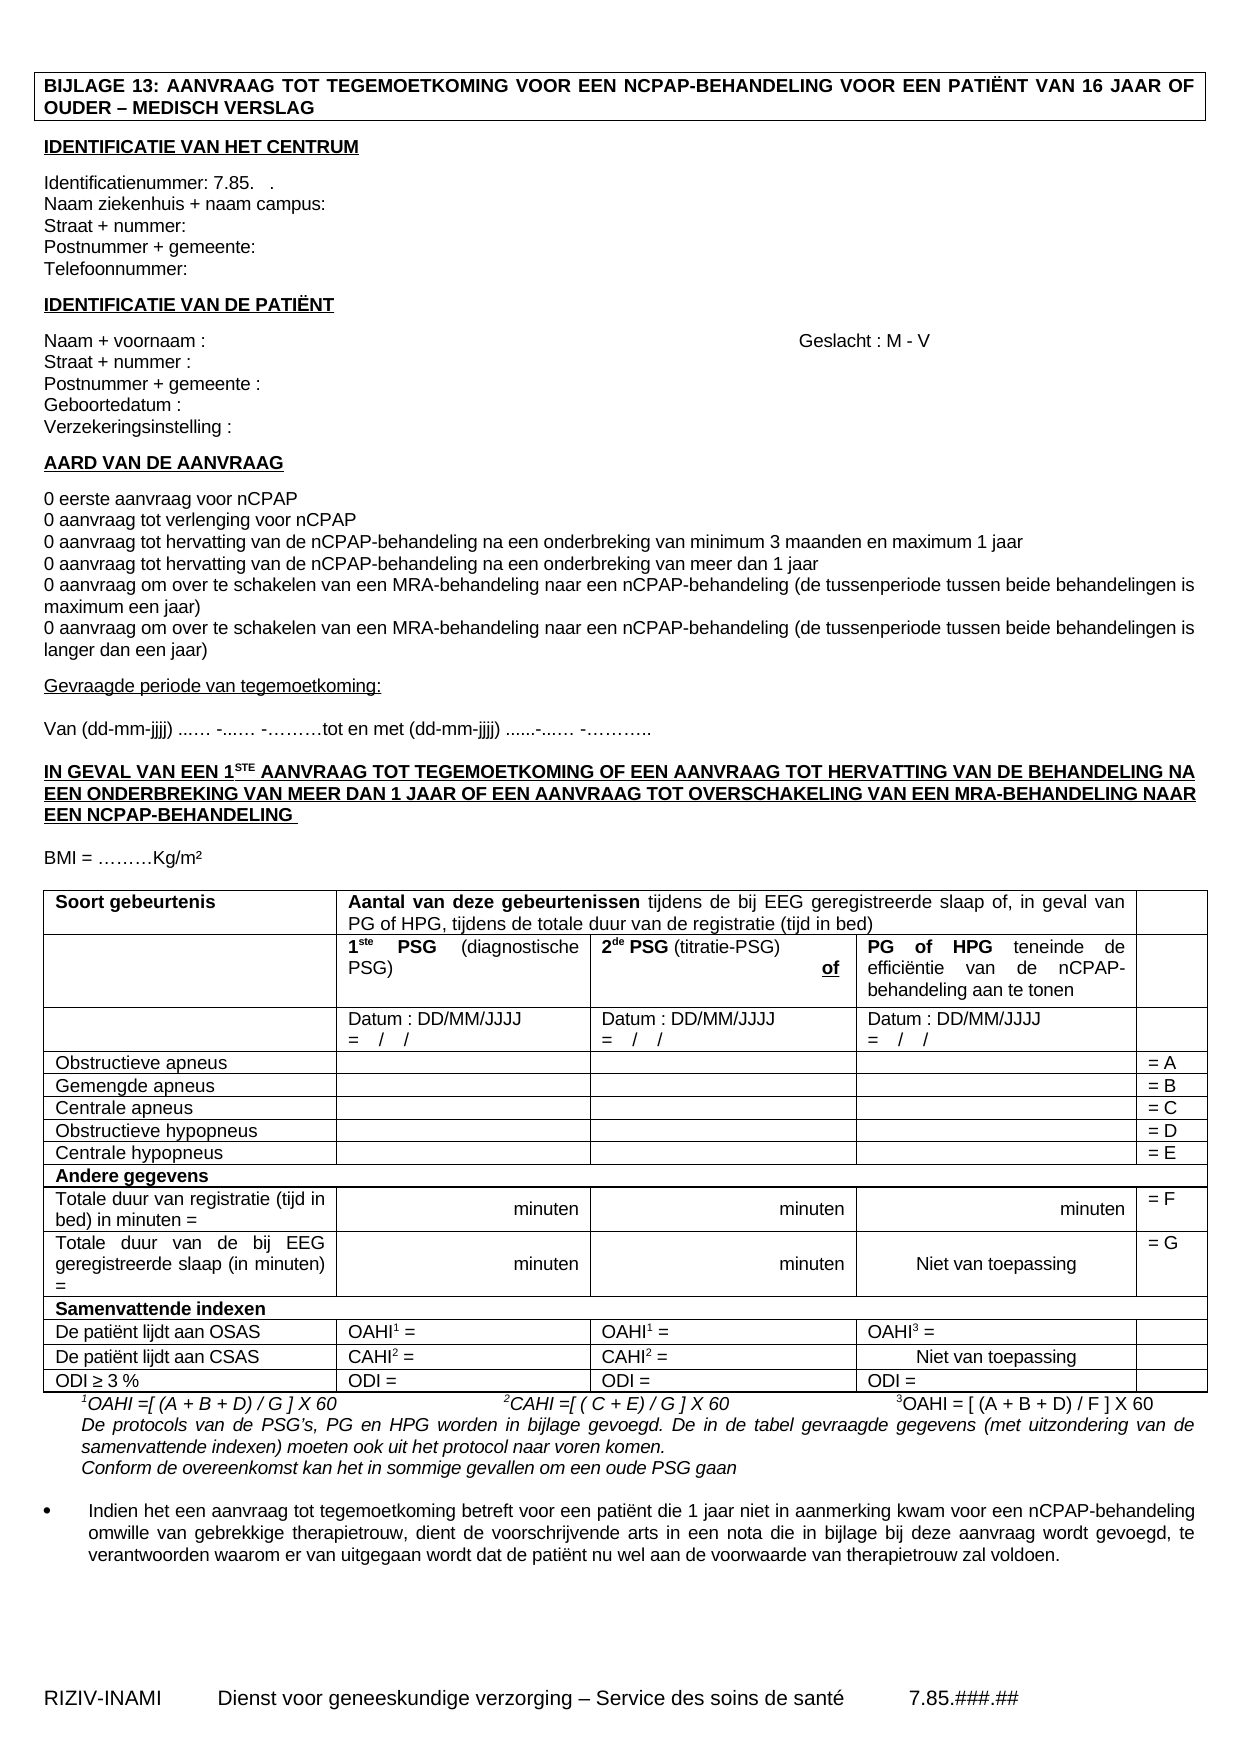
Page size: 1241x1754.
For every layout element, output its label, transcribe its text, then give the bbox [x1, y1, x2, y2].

table_cell CAHI2 = [337, 1345, 590, 1369]
table_cell [337, 1142, 590, 1164]
table_cell [1137, 1008, 1207, 1051]
table_cell ODI = [337, 1370, 590, 1391]
table_cell = A [1137, 1052, 1207, 1073]
table_cell Obstructieve hypopneus [44, 1120, 336, 1141]
table_cell [591, 1120, 856, 1141]
table_cell = B [1137, 1074, 1207, 1096]
table_header [1137, 891, 1207, 934]
table_cell [1137, 1345, 1207, 1369]
table_cell [591, 1074, 856, 1096]
table_cell ODI = [857, 1370, 1136, 1391]
text Verzekeringsinstelling : [44, 416, 1196, 437]
text Straat + nummer: [44, 214, 1196, 236]
table_cell = D [1137, 1120, 1207, 1141]
table_cell Niet van toepassing [857, 1232, 1136, 1296]
text 0 aanvraag om over te schakelen van een MRA-behandeling naar een nCPAP-behandeling (de tussenperiode tussen beide behandelingen is langer dan een jaar) [44, 617, 1196, 660]
table_cell PG of HPG teneinde de efficiëntie van de nCPAP-behandeling aan te tonen [857, 935, 1136, 1007]
table_cell [337, 1052, 590, 1073]
table_cell Totale duur van de bij EEG geregistreerde slaap (in minuten) = [44, 1232, 336, 1296]
table_cell = C [1137, 1097, 1207, 1118]
table_cell ODI ≥ 3 % [44, 1370, 336, 1391]
text 0 aanvraag om over te schakelen van een MRA-behandeling naar een nCPAP-behandeling (de tussenperiode tussen beide behandelingen is maximum een jaar) [44, 574, 1196, 617]
table_cell Datum : DD/MM/JJJJ = / / [857, 1008, 1136, 1051]
table_cell Samenvattende indexen [44, 1297, 1207, 1319]
table_cell [857, 1142, 1136, 1164]
table_cell [1137, 1320, 1207, 1344]
table_cell [591, 1052, 856, 1073]
list Indien het een aanvraag tot tegemoetkoming betreft voor een patiënt die 1 jaar niet in aanmerking kwam voor een nCPAP-behandeling omwille van gebrekkige therapietrouw, dient de voorschrijvende arts in een nota die in bijlage bij deze aanvraag wordt gevoegd, te verantwoorden waarom er van uitgegaan wordt dat de patiënt nu wel aan de voorwaarde van therapietrouw zal voldoen. [44, 1500, 1196, 1565]
table_cell minuten [857, 1188, 1136, 1231]
text Van (dd-mm-jjjj) ...… -...… -………tot en met (dd-mm-jjjj) ......-...… -……….. [44, 718, 1196, 739]
table_cell Centrale apneus [44, 1097, 336, 1118]
table_cell OAHI3 = [857, 1320, 1136, 1344]
text 0 eerste aanvraag voor nCPAP [44, 488, 1196, 509]
table_cell Niet van toepassing [857, 1345, 1136, 1369]
table_cell Obstructieve apneus [44, 1052, 336, 1073]
table_header Aantal van deze gebeurtenissen tijdens de bij EEG geregistreerde slaap of, in geval van PG of HPG, tijdens de totale duur van de registratie (tijd in bed) [337, 891, 1136, 934]
table_cell 1ste PSG (diagnostische PSG) [337, 935, 590, 1007]
table_cell OAHI1 = [591, 1320, 856, 1344]
table_cell De patiënt lijdt aan OSAS [44, 1320, 336, 1344]
text IDENTIFICATIE VAN HET CENTRUM [44, 136, 1196, 157]
table_cell De patiënt lijdt aan CSAS [44, 1345, 336, 1369]
table_cell [337, 1120, 590, 1141]
text BIJLAGE 13: AANVRAAG TOT TEGEMOETKOMING VOOR EEN NCPAP-BEHANDELING VOOR EEN PATIËNT VAN 16 JAAR OF OUDER – MEDISCH VERSLAG [35, 73, 1205, 120]
table_cell Datum : DD/MM/JJJJ = / / [591, 1008, 856, 1051]
text Naam ziekenhuis + naam campus: [44, 193, 1196, 214]
table_cell Totale duur van registratie (tijd in bed) in minuten = [44, 1188, 336, 1231]
table_cell 2de PSG (titratie-PSG) of [591, 935, 856, 1007]
table_cell ODI = [591, 1370, 856, 1391]
table_cell [44, 935, 336, 1007]
table_cell minuten [591, 1232, 856, 1296]
table_cell minuten [337, 1232, 590, 1296]
text Geboortedatum : [44, 394, 1196, 416]
table_cell Andere gegevens [44, 1165, 1207, 1186]
text Gevraagde periode van tegemoetkoming: [44, 674, 1196, 696]
table_cell = E [1137, 1142, 1207, 1164]
text BMI = ………Kg/m² [44, 847, 1196, 869]
table_header Soort gebeurtenis [44, 891, 336, 934]
text AARD VAN DE AANVRAAG [44, 452, 1196, 473]
table_cell minuten [337, 1188, 590, 1231]
text De protocols van de PSG’s, PG en HPG worden in bijlage gevoegd. De in de tabel gevraagde gegevens (met uitzondering van de samenvattende indexen) moeten ook uit het protocol naar voren komen. [81, 1414, 1196, 1457]
text IN GEVAL VAN EEN 1STE AANVRAAG TOT TEGEMOETKOMING OF EEN AANVRAAG TOT HERVATTING VAN DE BEHANDELING NA EEN ONDERBREKING VAN MEER DAN 1 JAAR OF EEN AANVRAAG TOT OVERSCHAKELING VAN EEN MRA-BEHANDELING NAAR EEN NCPAP-BEHANDELING [44, 802, 1196, 826]
table_cell [337, 1097, 590, 1118]
table_cell Datum : DD/MM/JJJJ = / / [337, 1008, 590, 1051]
table_cell [857, 1097, 1136, 1118]
table_cell [337, 1074, 590, 1096]
text Postnummer + gemeente: [44, 236, 1196, 258]
text 0 aanvraag tot hervatting van de nCPAP-behandeling na een onderbreking van meer dan 1 jaar [44, 552, 1196, 574]
table_cell [44, 1008, 336, 1051]
table_cell = F [1137, 1188, 1207, 1231]
table_cell [857, 1052, 1136, 1073]
text Postnummer + gemeente : [44, 373, 1196, 394]
text IDENTIFICATIE VAN DE PATIËNT [44, 294, 1196, 315]
text 0 aanvraag tot verlenging voor nCPAP [44, 509, 1196, 531]
text Naam + voornaam : Geslacht : M - V [44, 329, 1196, 351]
text Conform de overeenkomst kan het in sommige gevallen om een oude PSG gaan [81, 1457, 1196, 1479]
table_cell = G [1137, 1232, 1207, 1296]
text 1OAHI =[ (A + B + D) / G ] X 60 2CAHI =[ ( C + E) / G ] X 60 3OAHI = [ (A + B + D) / F ] X 60 [81, 1393, 1196, 1414]
table_cell [591, 1142, 856, 1164]
text Straat + nummer : [44, 351, 1196, 373]
text 0 aanvraag tot hervatting van de nCPAP-behandeling na een onderbreking van minimum 3 maanden en maximum 1 jaar [44, 531, 1196, 552]
table_cell [1137, 1370, 1207, 1391]
table_cell OAHI1 = [337, 1320, 590, 1344]
table_cell [1137, 935, 1207, 1007]
table_cell Gemengde apneus [44, 1074, 336, 1096]
table_cell [591, 1097, 856, 1118]
table_cell CAHI2 = [591, 1345, 856, 1369]
table_cell [857, 1074, 1136, 1096]
text IN GEVAL VAN EEN 1STE AANVRAAG TOT TEGEMOETKOMING OF EEN AANVRAAG TOT HERVATTING VAN DE BEHANDELING NA EEN ONDERBREKING VAN MEER DAN 1 JAAR OF EEN AANVRAAG TOT OVERSCHAKELING VAN EEN MRA-BEHANDELING NAAR EEN NCPAP-BEHANDELING [44, 761, 1196, 801]
table_cell Centrale hypopneus [44, 1142, 336, 1164]
text Telefoonnummer: [44, 258, 1196, 279]
text Identificatienummer: 7.85. . [44, 171, 1196, 193]
table_cell minuten [591, 1188, 856, 1231]
table_cell [857, 1120, 1136, 1141]
